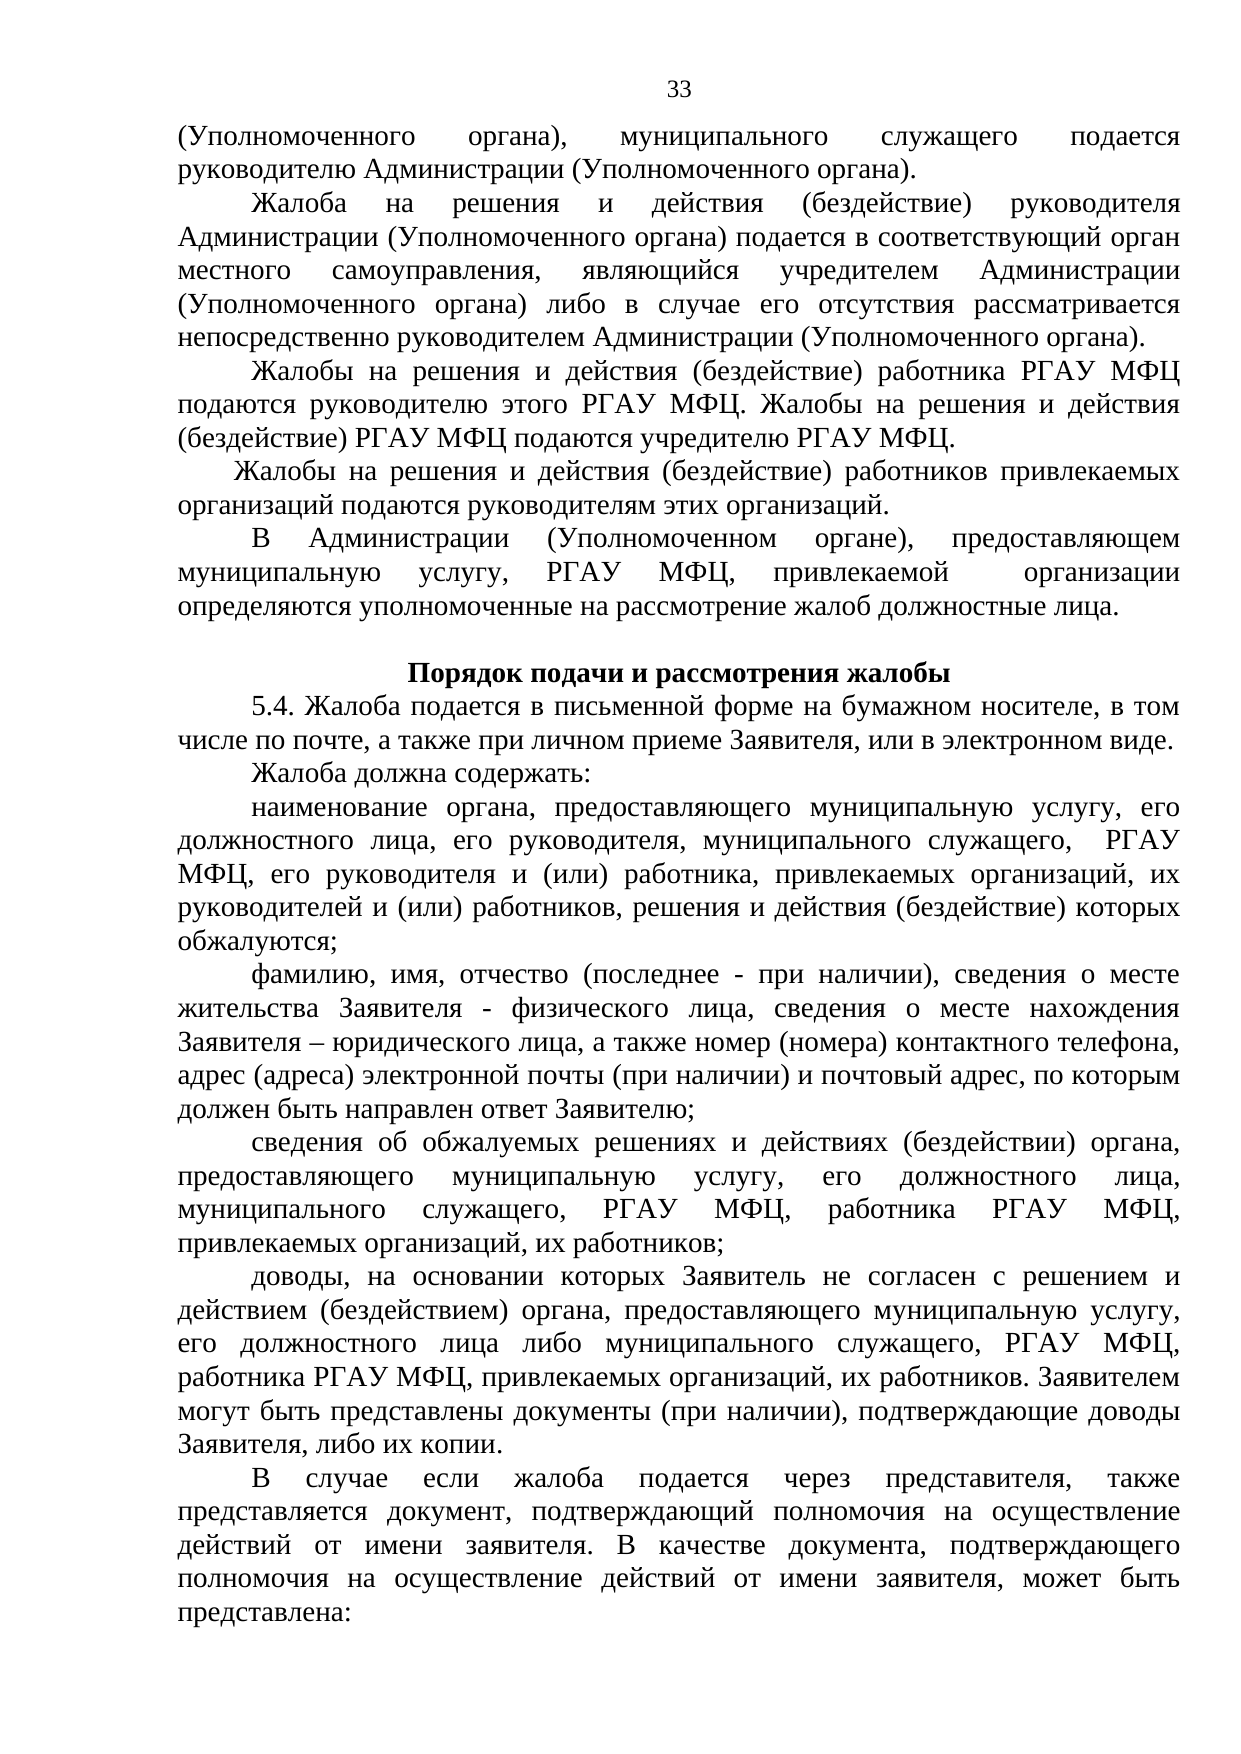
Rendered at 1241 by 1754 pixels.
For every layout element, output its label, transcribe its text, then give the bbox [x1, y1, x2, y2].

text доводы, на основании которых Заявитель не согласен с решением и действием (бездействием) органа, предоставляющего муниципальную услугу, его должностного лица либо муниципального служащего, РГАУ МФЦ, работника РГАУ МФЦ, привлекаемых организаций, их работников. Заявителем могут быть представлены документы (при наличии), подтверждающие доводы Заявителя, либо их копии. [177, 1258, 1181, 1460]
text Порядок подачи и рассмотрения жалобы [177, 655, 1181, 688]
text Жалобы на решения и действия (бездействие) работника РГАУ МФЦ подаются руководителю этого РГАУ МФЦ. Жалобы на решения и действия (бездействие) РГАУ МФЦ подаются учредителю РГАУ МФЦ. [177, 353, 1181, 453]
text 5.4. Жалоба подается в письменной форме на бумажном носителе, в том числе по почте, а также при личном приеме Заявителя, или в электронном виде. [177, 688, 1181, 755]
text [177, 118, 1181, 185]
text Жалобы на решения и действия (бездействие) работников привлекаемых организаций подаются руководителям этих организаций. [177, 453, 1181, 521]
text Жалоба должна содержать: [177, 755, 1181, 789]
text В случае если жалоба подается через представителя, также представляется документ, подтверждающий полномочия на осуществление действий от имени заявителя. В качестве документа, подтверждающего полномочия на осуществление действий от имени заявителя, может быть представлена: [177, 1460, 1181, 1627]
text сведения об обжалуемых решениях и действиях (бездействии) органа, предоставляющего муниципальную услугу, его должностного лица, муниципального служащего, РГАУ МФЦ, работника РГАУ МФЦ, привлекаемых организаций, их работников; [177, 1124, 1181, 1258]
text Жалоба на решения и действия (бездействие) руководителя Администрации (Уполномоченного органа) подается в соответствующий орган местного самоуправления, являющийся учредителем Администрации (Уполномоченного органа) либо в случае его отсутствия рассматривается непосредственно руководителем Администрации (Уполномоченного органа). [177, 185, 1181, 353]
text наименование органа, предоставляющего муниципальную услугу, его должностного лица, его руководителя, муниципального служащего, РГАУ МФЦ, его руководителя и (или) работника, привлекаемых организаций, их руководителей и (или) работников, решения и действия (бездействие) которых обжалуются; [177, 789, 1181, 957]
text В Администрации (Уполномоченном органе), предоставляющем муниципальную услугу, РГАУ МФЦ, привлекаемой организации определяются уполномоченные на рассмотрение жалоб должностные лица. [177, 521, 1181, 621]
text фамилию, имя, отчество (последнее - при наличии), сведения о месте жительства Заявителя - физического лица, сведения о месте нахождения Заявителя – юридического лица, а также номер (номера) контактного телефона, адрес (адреса) электронной почты (при наличии) и почтовый адрес, по которым должен быть направлен ответ Заявителю; [177, 957, 1181, 1124]
